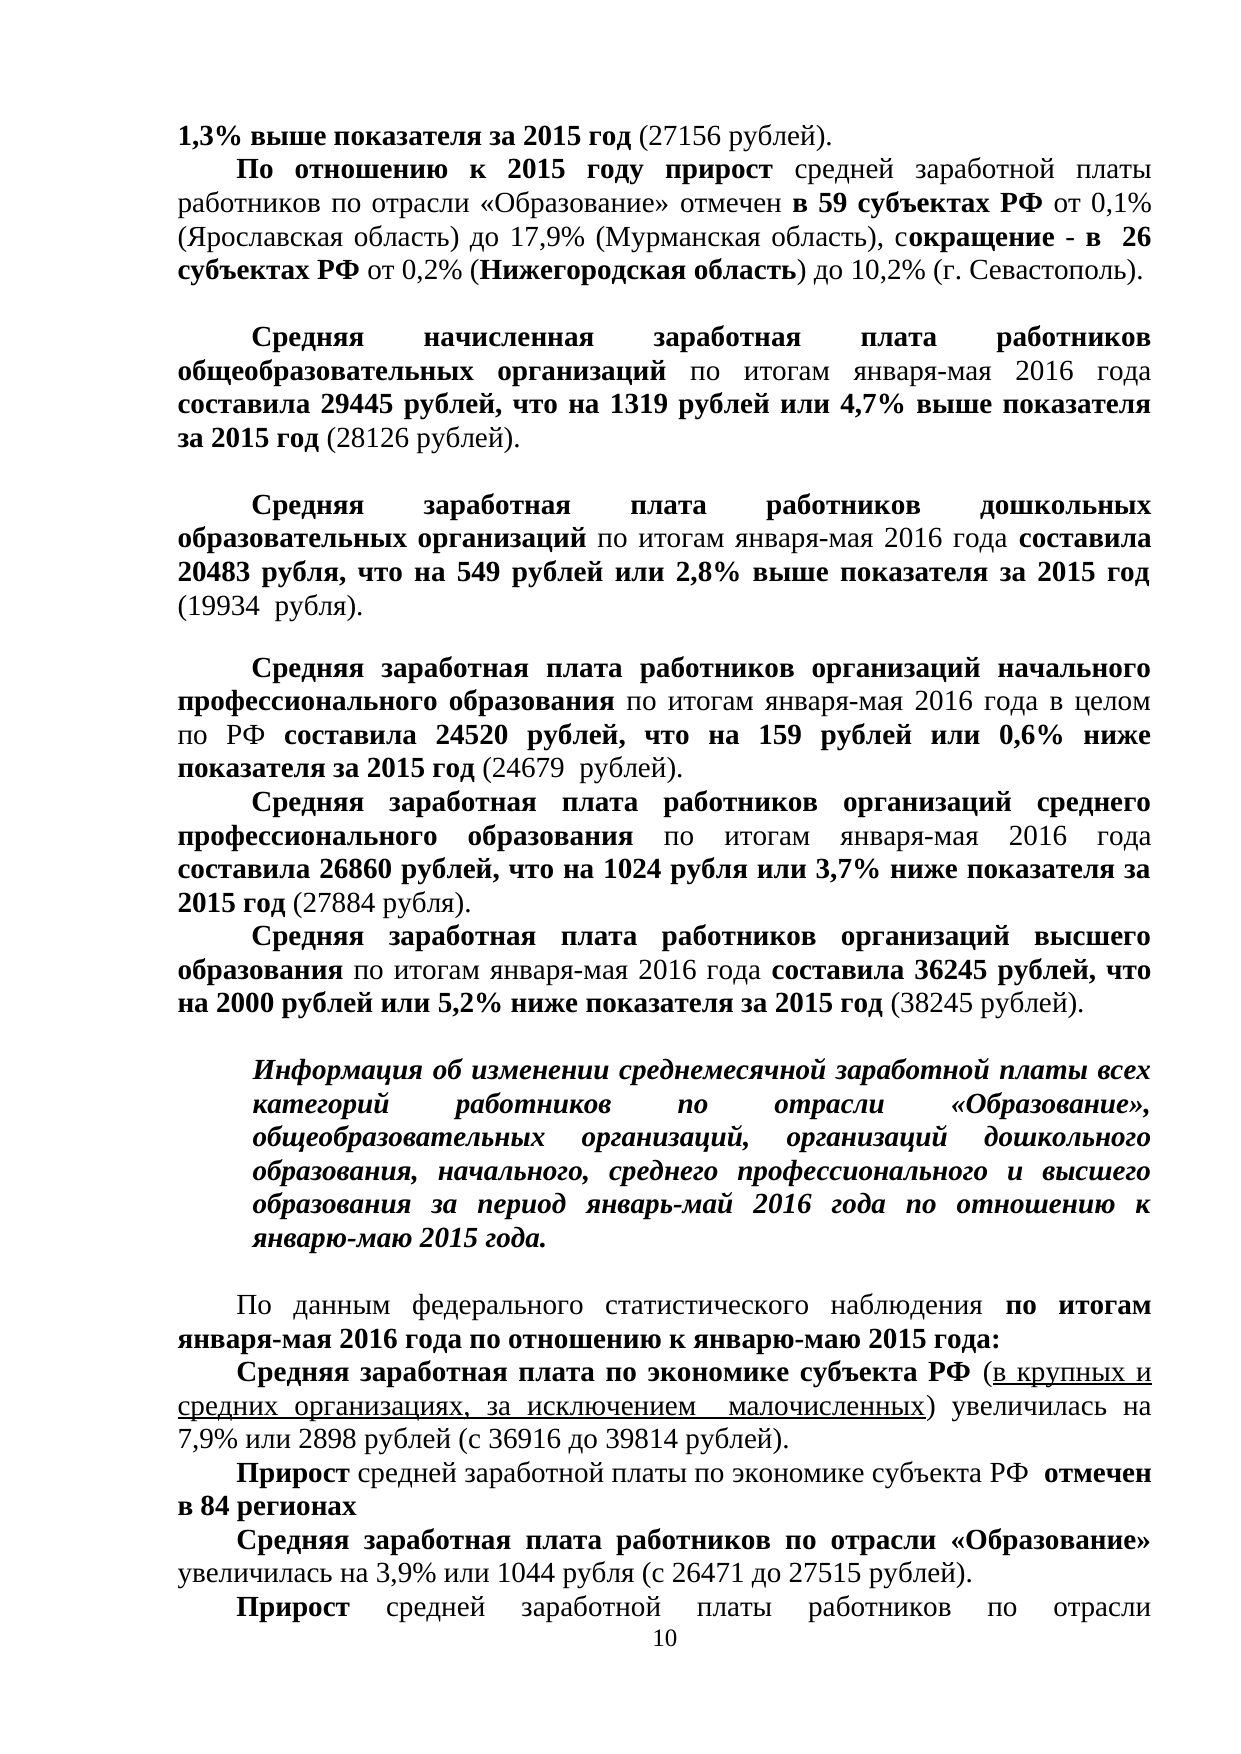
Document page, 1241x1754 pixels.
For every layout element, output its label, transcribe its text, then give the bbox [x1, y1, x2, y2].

text Средняя заработная плата работников организаций высшего образования по итогам января-мая 2016 года составила 36245 рублей, что на 2000 рублей или 5,2% ниже показателя за 2015 год (38245 рублей). [177, 918, 1152, 1019]
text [177, 1589, 1152, 1623]
text Прирост средней заработной платы по экономике субъекта РФ отмечен в 84 регионах [177, 1455, 1152, 1522]
text Средняя заработная плата работников организаций начального профессионального образования по итогам января-мая 2016 года в целом по РФ составила 24520 рублей, что на 159 рублей или 0,6% ниже показателя за 2015 год (24679 рублей). [177, 650, 1152, 784]
text Информация об изменении среднемесячной заработной платы всех категорий работников по отрасли «Образование», общеобразовательных организаций, организаций дошкольного образования, начального, среднего профессионального и высшего образования за период январь-май 2016 года по отношению к январю-маю 2015 года. [252, 1052, 1152, 1254]
text Средняя заработная плата работников организаций среднего профессионального образования по итогам января-мая 2016 года составила 26860 рублей, что на 1024 рубля или 3,7% ниже показателя за 2015 год (27884 рубля). [177, 784, 1152, 918]
text Средняя заработная плата работников дошкольных образовательных организаций по итогам января-мая 2016 года составила 20483 рубля, что на 549 рублей или 2,8% выше показателя за 2015 год (19934 рубля). [177, 487, 1152, 621]
text Средняя начисленная заработная плата работников общеобразовательных организаций по итогам января-мая 2016 года составила 29445 рублей, что на 1319 рублей или 4,7% выше показателя за 2015 год (28126 рублей). [177, 319, 1152, 453]
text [177, 118, 1152, 152]
text По отношению к 2015 году прирост средней заработной платы работников по отрасли «Образование» отмечен в 59 субъектах РФ от 0,1% (Ярославская область) до 17,9% (Мурманская область), сокращение - в 26 субъектах РФ от 0,2% (Нижегородская область) до 10,2% (г. Севастополь). [177, 152, 1152, 286]
text Средняя заработная плата по экономике субъекта РФ (в крупных и средних организациях, за исключением малочисленных) увеличилась на 7,9% или 2898 рублей (с 36916 до 39814 рублей). [177, 1354, 1152, 1455]
text По данным федерального статистического наблюдения по итогам января-мая 2016 года по отношению к январю-маю 2015 года: [177, 1287, 1152, 1354]
text Средняя заработная плата работников по отрасли «Образование» увеличилась на 3,9% или 1044 рубля (с 26471 до 27515 рублей). [177, 1522, 1152, 1589]
